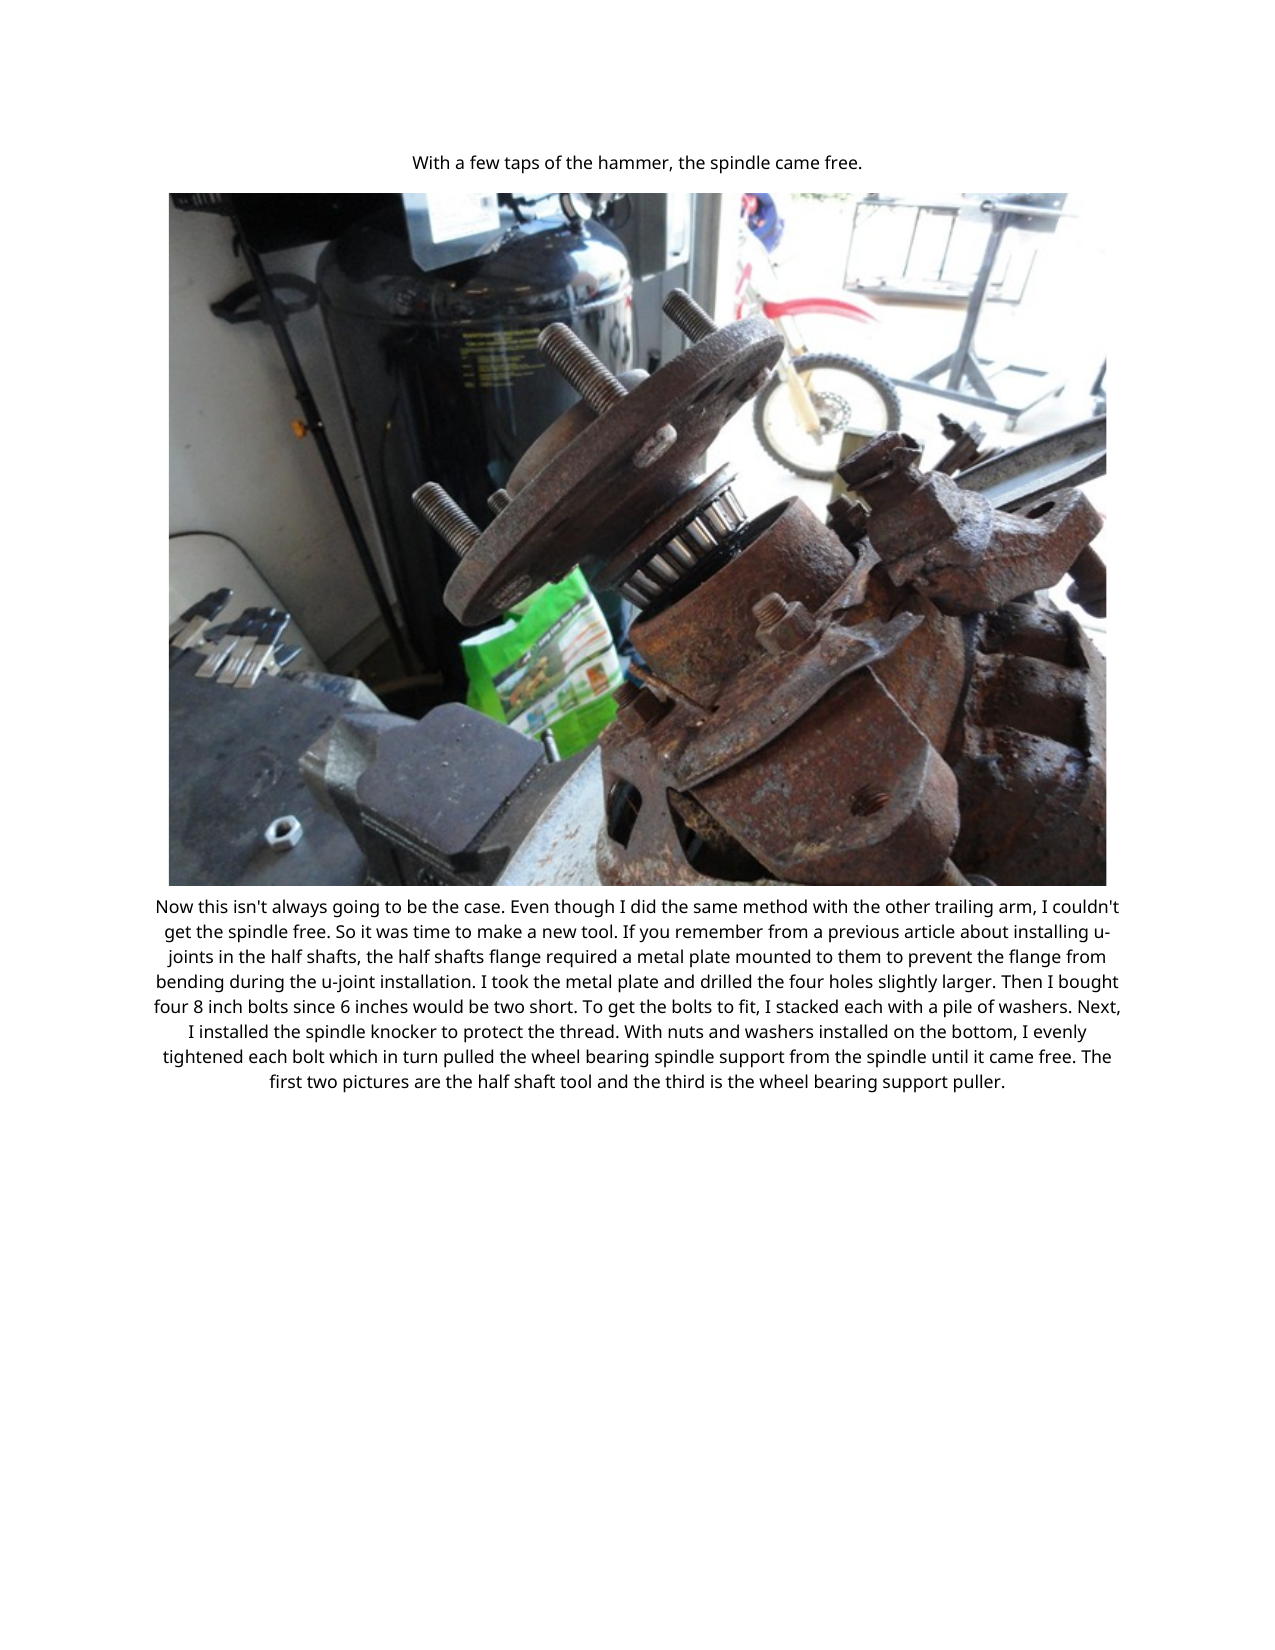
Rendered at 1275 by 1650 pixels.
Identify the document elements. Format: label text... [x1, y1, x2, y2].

text With a few taps of the hammer, the spindle came free. [150, 150, 1125, 175]
text Now this isn't always going to be the case. Even though I did the same method with the other trailing arm, I couldn't get the spindle free. So it was time to make a new tool. If you remember from a previous article about installing u-joints in the half shafts, the half shafts flange required a metal plate mounted to them to prevent the flange from bending during the u-joint installation. I took the metal plate and drilled the four holes slightly larger. Then I bought four 8 inch bolts since 6 inches would be two short. To get the bolts to fit, I stacked each with a pile of washers. Next, I installed the spindle knocker to protect the thread. With nuts and washers installed on the bottom, I evenly tightened each bolt which in turn pulled the wheel bearing spindle support from the spindle until it came free. The first two pictures are the half shaft tool and the third is the wheel bearing support puller. [150, 893, 1125, 1093]
picture [168, 193, 1107, 886]
